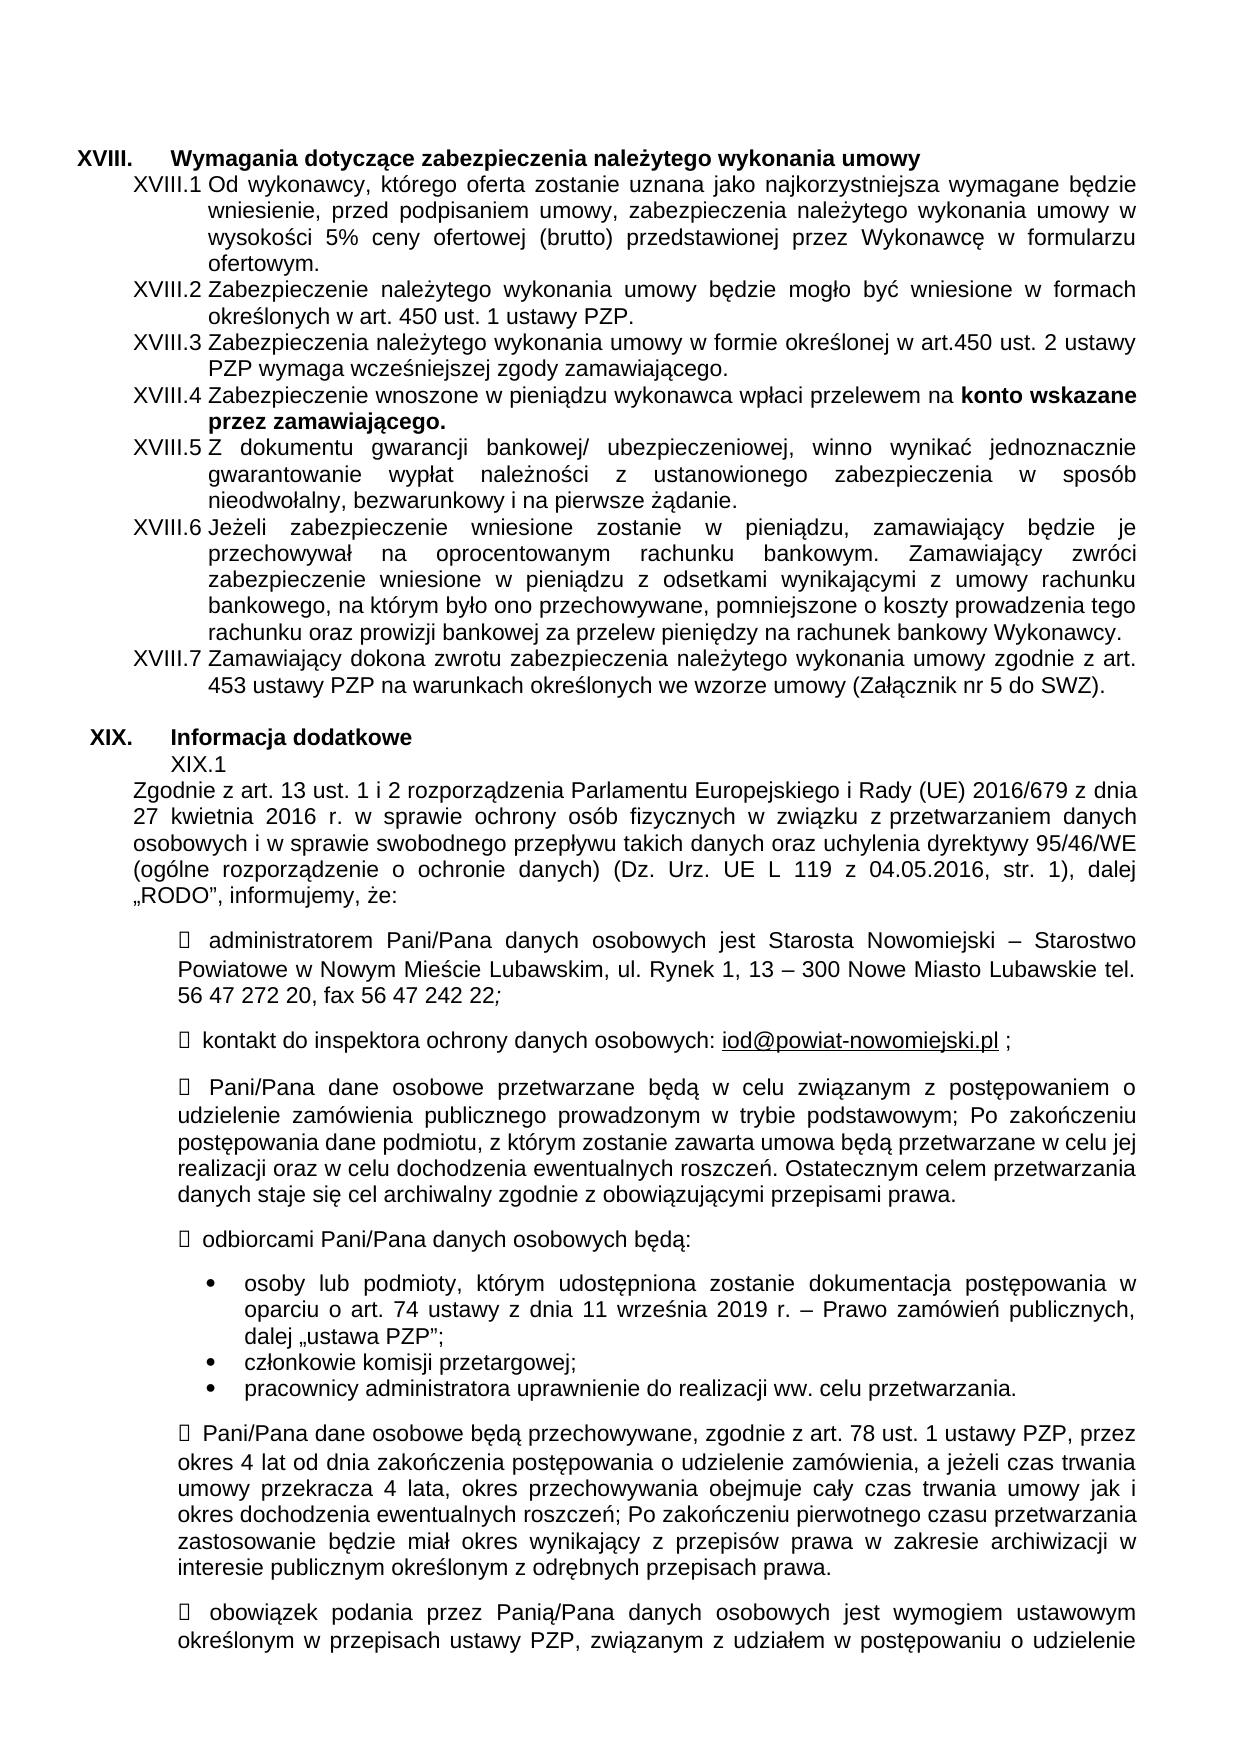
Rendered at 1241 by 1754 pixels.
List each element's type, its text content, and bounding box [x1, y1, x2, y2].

list Zabezpieczenie wnoszone w pieniądzu wykonawca wpłaci przelewem na konto wskazane przez zamawiającego. [133, 382, 1137, 434]
list Wymagania dotyczące zabezpieczenia należytego wykonania umowy [133, 144, 1137, 171]
list Zabezpieczenia należytego wykonania umowy w formie określonej w art.450 ust. 2 ustawy PZP wymaga wcześniejszej zgody zamawiającego. [133, 329, 1137, 382]
text  administratorem Pani/Pana danych osobowych jest Starosta Nowomiejski – Starostwo Powiatowe w Nowym Mieście Lubawskim, ul. Rynek 1, 13 – 300 Nowe Miasto Lubawskie tel. 56 47 272 20, fax 56 47 242 22; [177, 924, 1137, 1008]
text  odbiorcami Pani/Pana danych osobowych będą: [177, 1223, 1137, 1254]
text  kontakt do inspektora ochrony danych osobowych: iod@powiat-nowomiejski.pl ; [177, 1024, 1137, 1055]
text Zgodnie z art. 13 ust. 1 i 2 rozporządzenia Parlamentu Europejskiego i Rady (UE) 2016/679 z dnia 27 kwietnia 2016 r. w sprawie ochrony osób fizycznych w związku z przetwarzaniem danych osobowych i w sprawie swobodnego przepływu takich danych oraz uchylenia dyrektywy 95/46/WE (ogólne rozporządzenie o ochronie danych) (Dz. Urz. UE L 119 z 04.05.2016, str. 1), dalej „RODO”, informujemy, że: [133, 777, 1137, 909]
list Zamawiający dokona zwrotu zabezpieczenia należytego wykonania umowy zgodnie z art. 453 ustawy PZP na warunkach określonych we wzorze umowy (Załącznik nr 5 do SWZ). [133, 645, 1137, 698]
text  Pani/Pana dane osobowe będą przechowywane, zgodnie z art. 78 ust. 1 ustawy PZP, przez okres 4 lat od dnia zakończenia postępowania o udzielenie zamówienia, a jeżeli czas trwania umowy przekracza 4 lata, okres przechowywania obejmuje cały czas trwania umowy jak i okres dochodzenia ewentualnych roszczeń; Po zakończeniu pierwotnego czasu przetwarzania zastosowanie będzie miał okres wynikający z przepisów prawa w zakresie archiwizacji w interesie publicznym określonym z odrębnych przepisach prawa. [177, 1417, 1137, 1580]
text  Pani/Pana dane osobowe przetwarzane będą w celu związanym z postępowaniem o udzielenie zamówienia publicznego prowadzonym w trybie podstawowym; Po zakończeniu postępowania dane podmiotu, z którym zostanie zawarta umowa będą przetwarzane w celu jej realizacji oraz w celu dochodzenia ewentualnych roszczeń. Ostatecznym celem przetwarzania danych staje się cel archiwalny zgodnie z obowiązującymi przepisami prawa. [177, 1071, 1137, 1207]
list pracownicy administratora uprawnienie do realizacji ww. celu przetwarzania. [207, 1375, 1137, 1402]
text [177, 1596, 1137, 1654]
list Z dokumentu gwarancji bankowej/ ubezpieczeniowej, winno wynikać jednoznacznie gwarantowanie wypłat należności z ustanowionego zabezpieczenia w sposób nieodwołalny, bezwarunkowy i na pierwsze żądanie. [133, 434, 1137, 513]
list Informacja dodatkowe [133, 724, 1137, 751]
list Od wykonawcy, którego oferta zostanie uznana jako najkorzystniejsza wymagane będzie wniesienie, przed podpisaniem umowy, zabezpieczenia należytego wykonania umowy w wysokości 5% ceny ofertowej (brutto) przedstawionej przez Wykonawcę w formularzu ofertowym. [133, 171, 1137, 276]
list osoby lub podmioty, którym udostępniona zostanie dokumentacja postępowania w oparciu o art. 74 ustawy z dnia 11 września 2019 r. – Prawo zamówień publicznych, dalej „ustawa PZP”; [207, 1270, 1137, 1349]
list członkowie komisji przetargowej; [207, 1349, 1137, 1375]
list Zabezpieczenie należytego wykonania umowy będzie mogło być wniesione w formach określonych w art. 450 ust. 1 ustawy PZP. [133, 276, 1137, 329]
list Jeżeli zabezpieczenie wniesione zostanie w pieniądzu, zamawiający będzie je przechowywał na oprocentowanym rachunku bankowym. Zamawiający zwróci zabezpieczenie wniesione w pieniądzu z odsetkami wynikającymi z umowy rachunku bankowego, na którym było ono przechowywane, pomniejszone o koszty prowadzenia tego rachunku oraz prowizji bankowej za przelew pieniędzy na rachunek bankowy Wykonawcy. [133, 513, 1137, 645]
